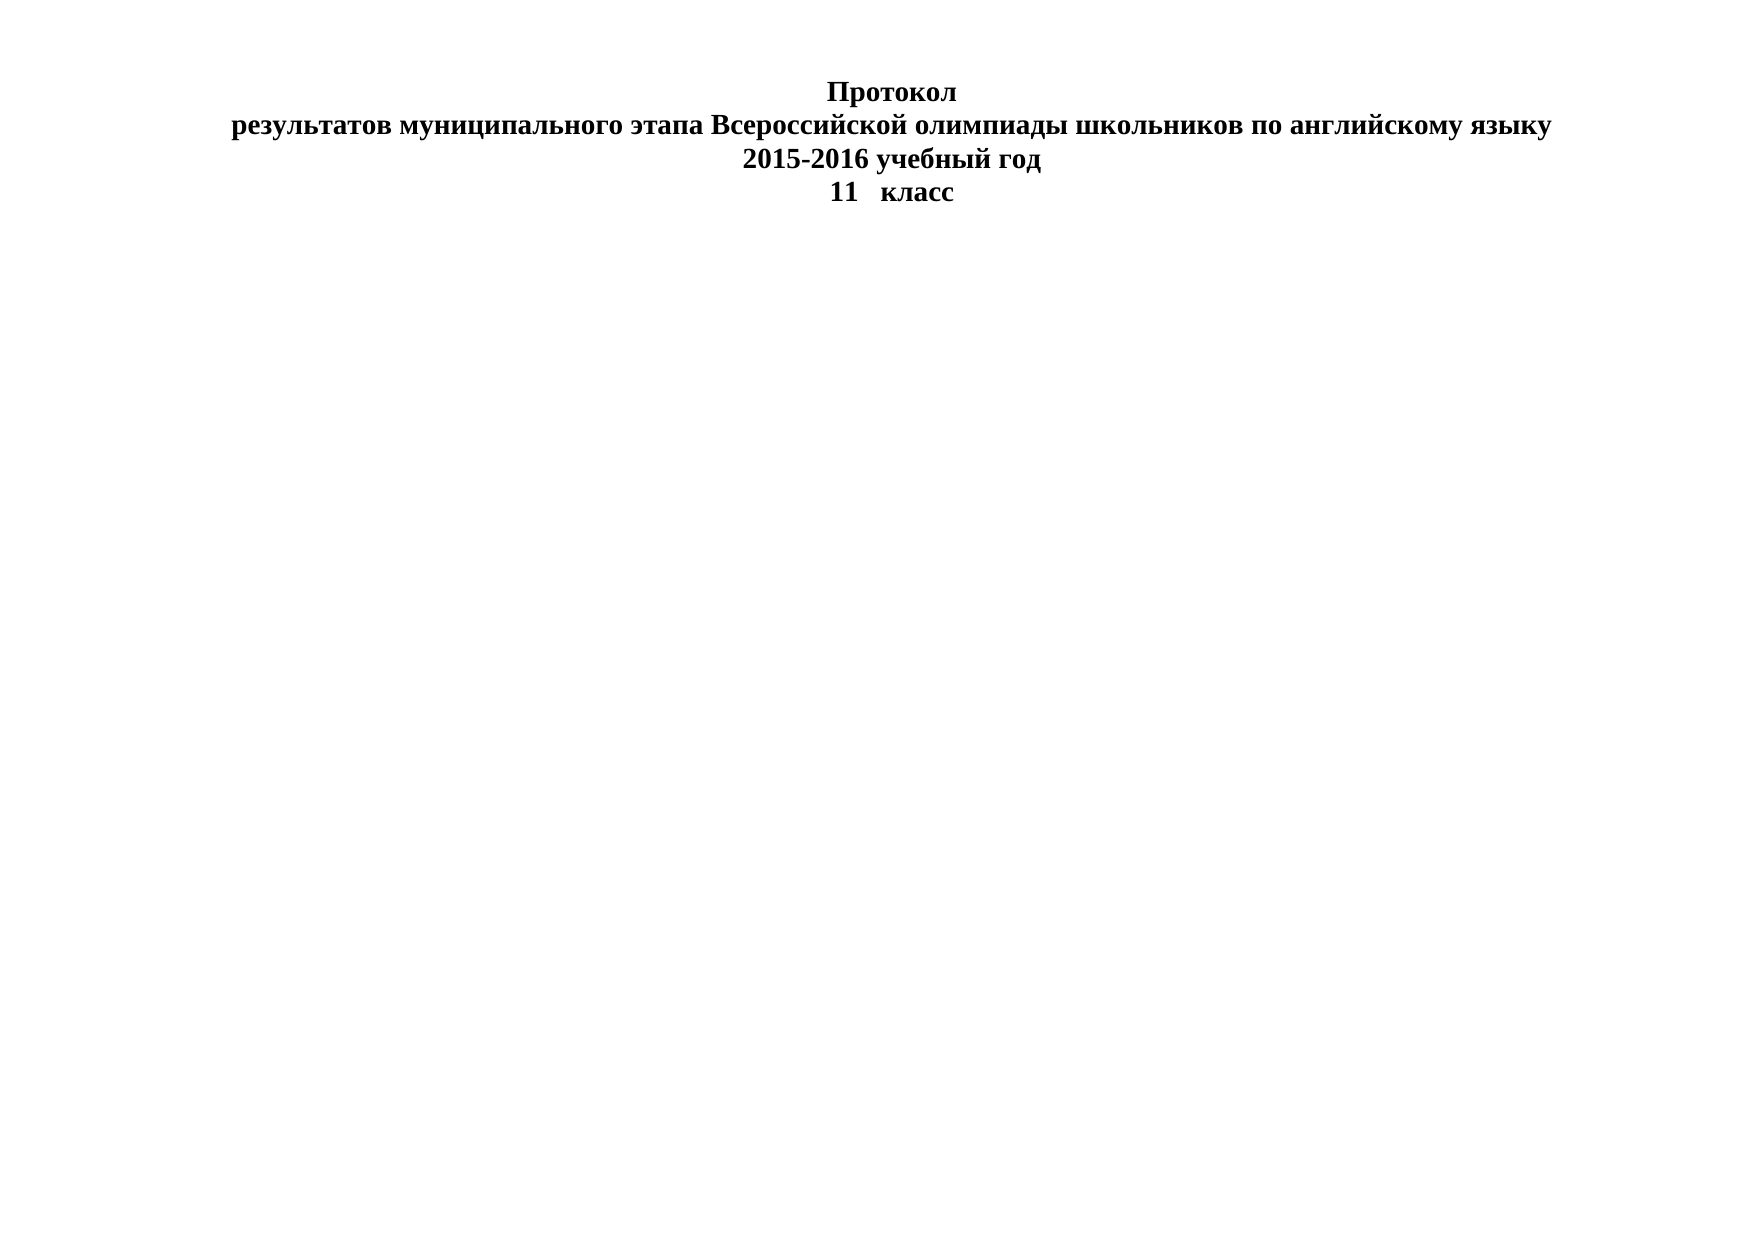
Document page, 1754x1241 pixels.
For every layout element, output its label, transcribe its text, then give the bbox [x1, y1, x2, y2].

text результатов муниципального этапа Всероссийской олимпиады школьников по английскому языку [118, 107, 1665, 141]
text 11 класс [118, 174, 1665, 208]
text 2015-2016 учебный год [118, 141, 1665, 174]
text Протокол [118, 74, 1665, 107]
